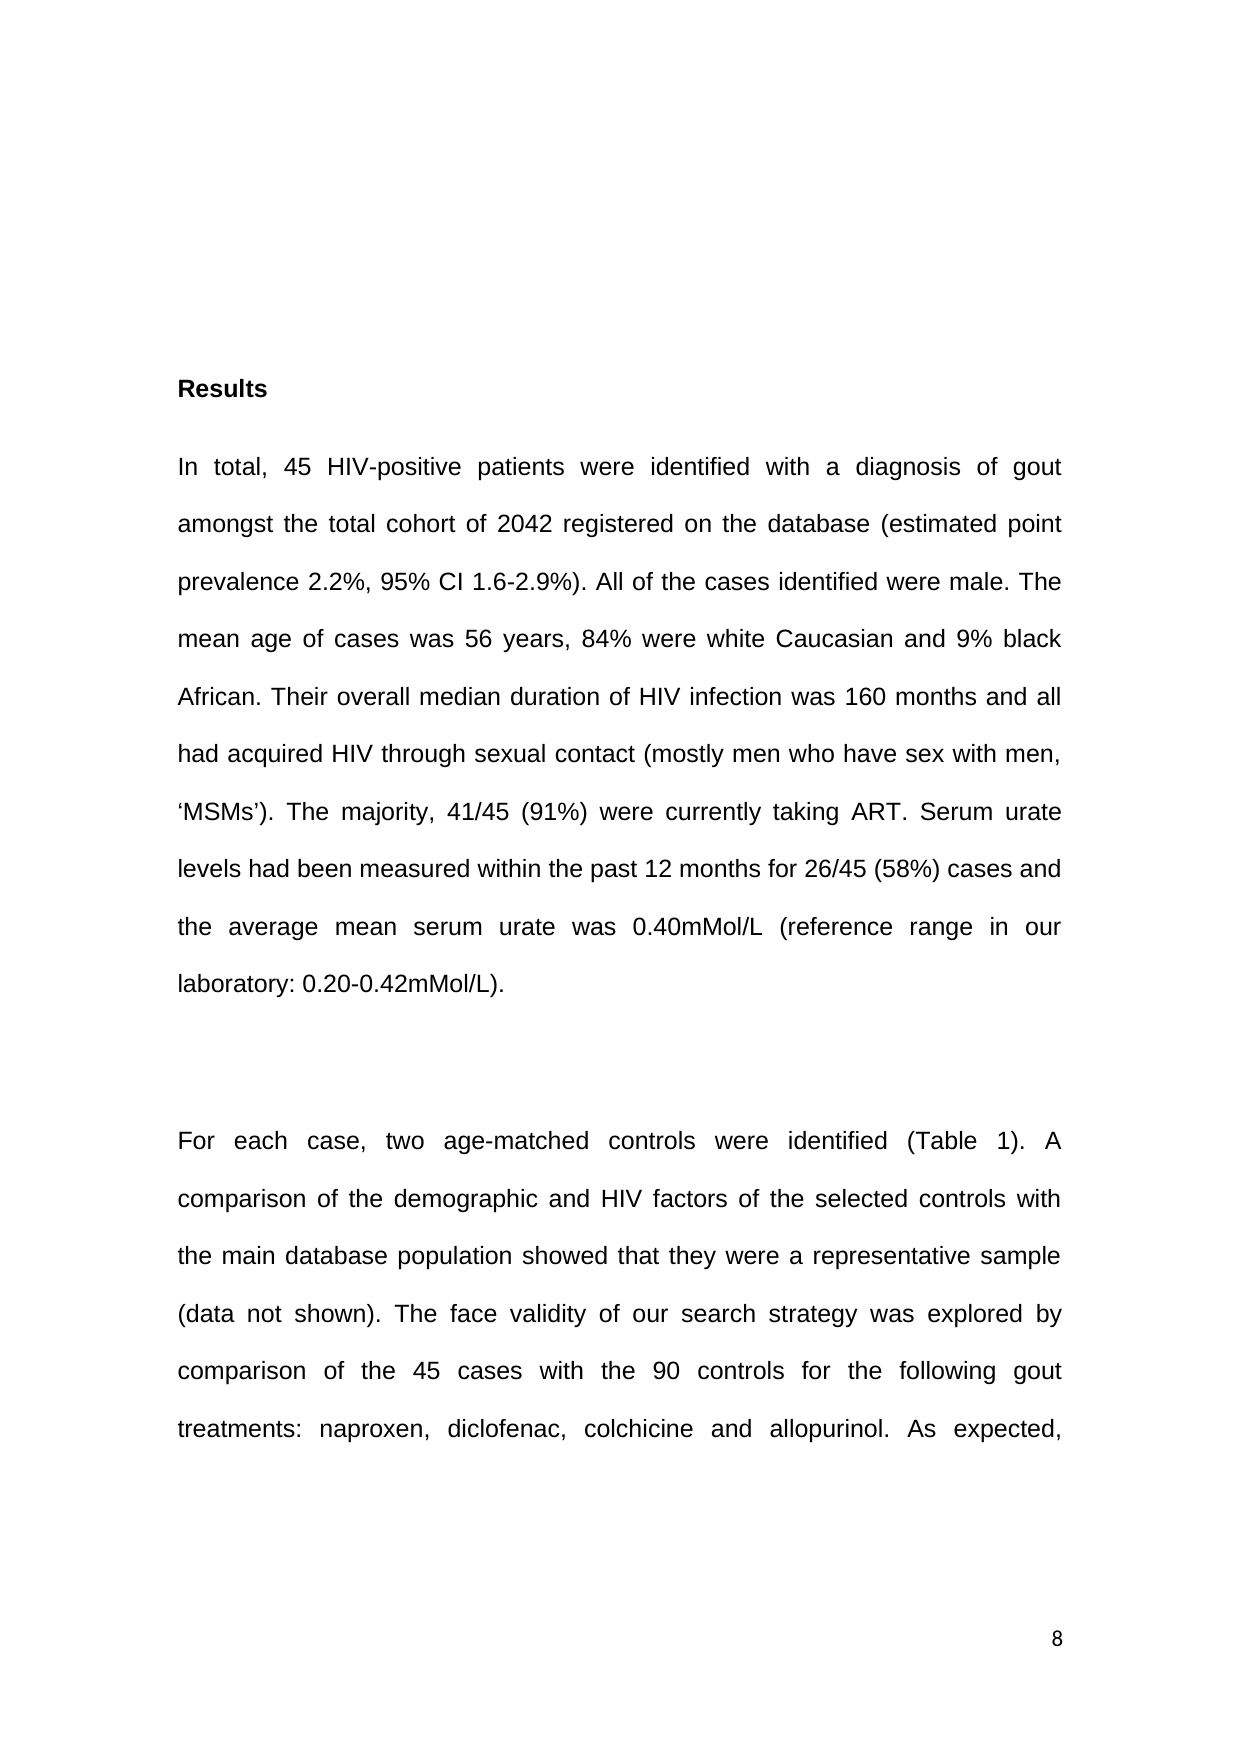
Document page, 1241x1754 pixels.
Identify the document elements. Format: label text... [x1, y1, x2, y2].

text In total, 45 HIV-positive patients were identified with a diagnosis of gout amongst the total cohort of 2042 registered on the database (estimated point prevalence 2.2%, 95% CI 1.6-2.9%). All of the cases identified were male. The mean age of cases was 56 years, 84% were white Caucasian and 9% black African. Their overall median duration of HIV infection was 160 months and all had acquired HIV through sexual contact (mostly men who have sex with men, ‘MSMs’). The majority, 41/45 (91%) were currently taking ART. Serum urate levels had been measured within the past 12 months for 26/45 (58%) cases and the average mean serum urate was 0.40mMol/L (reference range in our laboratory: 0.20-0.42mMol/L). [177, 452, 1063, 998]
text Results [177, 374, 1063, 402]
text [177, 1126, 1063, 1442]
